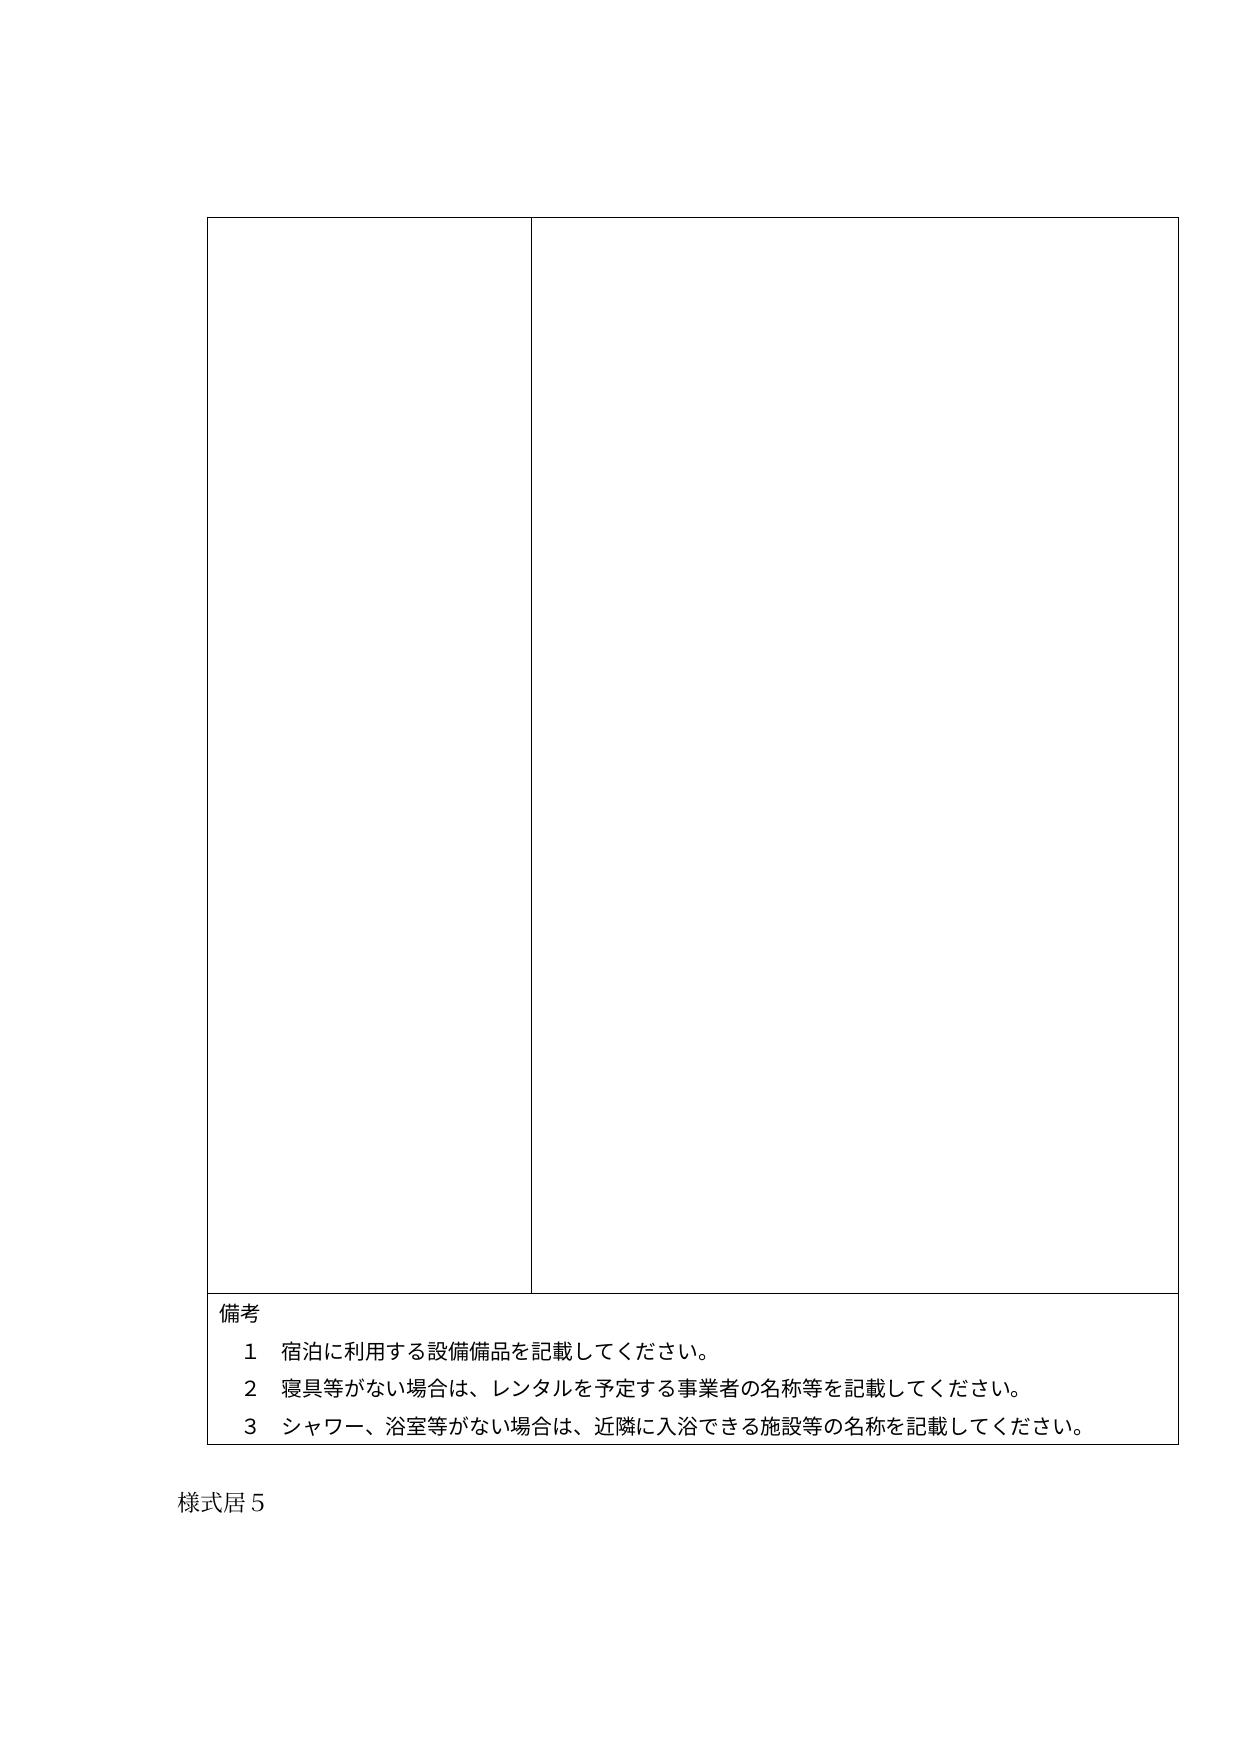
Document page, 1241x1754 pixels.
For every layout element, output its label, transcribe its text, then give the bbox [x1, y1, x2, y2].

table_cell [532, 218, 1178, 1293]
table_cell 備考 １ 宿泊に利用する設備備品を記載してください。 ２ 寝具等がない場合は、レンタルを予定する事業者の名称等を記載してください。 ３ シャワー、浴室等がない場合は、近隣に入浴できる施設等の名称を記載してください。 [208, 1294, 1178, 1444]
text 様式居５ [177, 1483, 1063, 1520]
table_cell [208, 218, 531, 1293]
